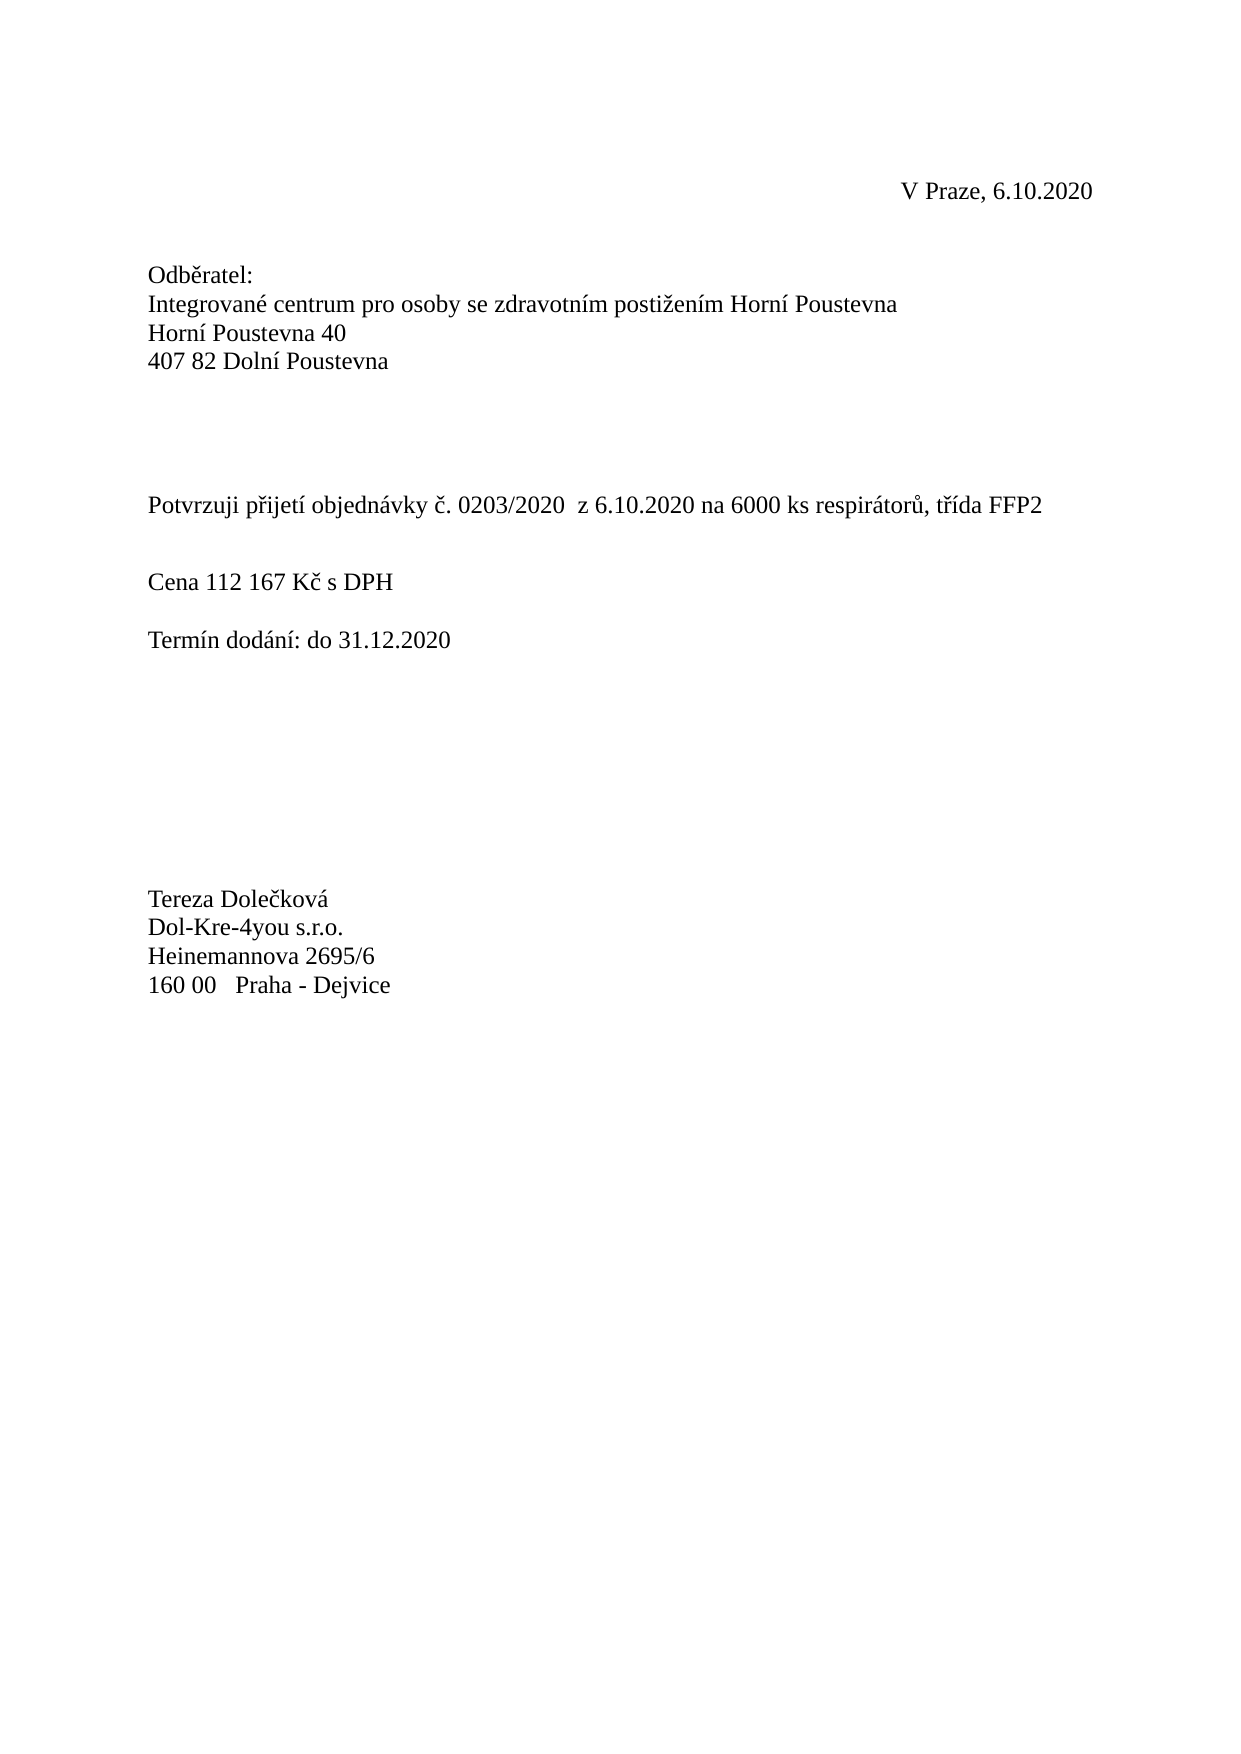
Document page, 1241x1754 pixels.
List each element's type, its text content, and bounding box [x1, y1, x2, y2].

text Cena 112 167 Kč s DPH [148, 567, 1093, 596]
text Tereza Dolečková [148, 884, 1093, 912]
text 407 82 Dolní Poustevna [148, 346, 1093, 375]
text Heinemannova 2695/6 [148, 941, 1093, 970]
text Termín dodání: do 31.12.2020 [148, 625, 1093, 654]
text Potvrzuji přijetí objednávky č. 0203/2020 z 6.10.2020 na 6000 ks respirátorů, třída FFP2 [148, 491, 1093, 519]
text Integrované centrum pro osoby se zdravotním postižením Horní Poustevna [148, 289, 1093, 318]
text Horní Poustevna 40 [148, 318, 1093, 346]
text Dol-Kre-4you s.r.o. [148, 912, 1093, 941]
text V Praze, 6.10.2020 [148, 176, 1093, 205]
text Odběratel: [148, 260, 1093, 289]
text 160 00 Praha - Dejvice [148, 970, 1093, 999]
